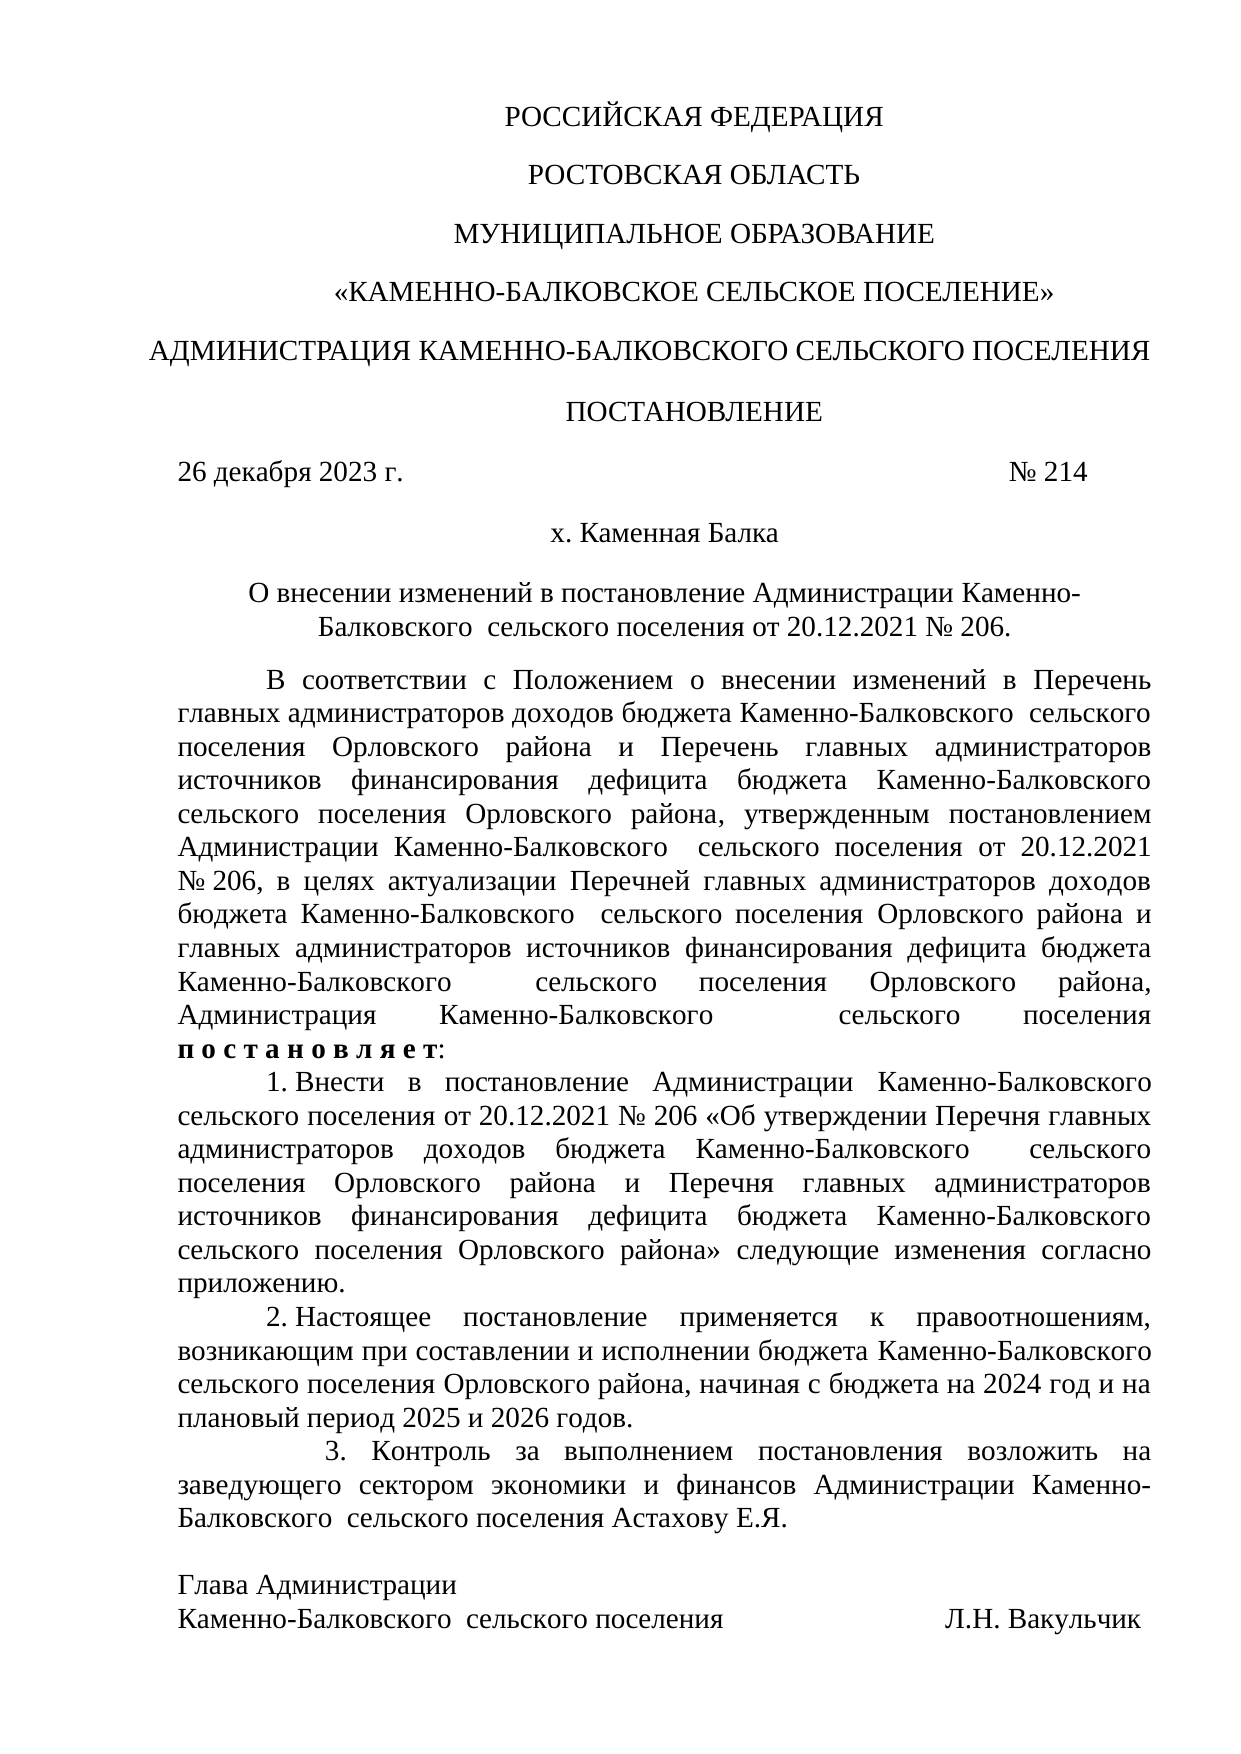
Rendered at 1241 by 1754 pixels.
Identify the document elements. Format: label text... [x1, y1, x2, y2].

text Глава Администрации [177, 1567, 1152, 1601]
text РОСТОВСКАЯ ОБЛАСТЬ [177, 157, 1152, 191]
text 1. Внести в постановление Администрации Каменно-Балковского сельского поселения от 20.12.2021 № 206 «Об утверждении Перечня главных администраторов доходов бюджета Каменно-Балковского сельского поселения Орловского района и Перечня главных администраторов источников финансирования дефицита бюджета Каменно-Балковского сельского поселения Орловского района» следующие изменения согласно приложению. [177, 1064, 1152, 1299]
text АДМИНИСТРАЦИЯ КАМЕННО-БАЛКОВСКОГО СЕЛЬСКОГО ПОСЕЛЕНИЯ [148, 333, 1152, 367]
text В соответствии с Положением о внесении изменений в Перечень главных администраторов доходов бюджета Каменно-Балковского сельского поселения Орловского района и Перечень главных администраторов источников финансирования дефицита бюджета Каменно-Балковского сельского поселения Орловского района, утвержденным постановлением Администрации Каменно-Балковского сельского поселения от 20.12.2021 № 206, в целях актуализации Перечней главных администраторов доходов бюджета Каменно-Балковского сельского поселения Орловского района и главных администраторов источников финансирования дефицита бюджета Каменно-Балковского сельского поселения Орловского района, Администрация Каменно-Балковского сельского поселения п о с т а н о в л я е т: [177, 662, 1152, 1064]
text х. Каменная Балка [177, 515, 1152, 548]
text 26 декабря 2023 г. № 214 [177, 454, 1152, 488]
text 3. Контроль за выполнением постановления возложить на заведующего сектором экономики и финансов Администрации Каменно-Балковского сельского поселения Астахову Е.Я. [177, 1433, 1152, 1534]
text РОССИЙСКАЯ ФЕДЕРАЦИЯ [177, 99, 1152, 132]
text МУНИЦИПАЛЬНОЕ ОБРАЗОВАНИЕ [177, 216, 1152, 249]
text 2. Настоящее постановление применяется к правоотношениям, возникающим при составлении и исполнении бюджета Каменно-Балковского сельского поселения Орловского района, начиная с бюджета на 2024 год и на плановый период 2025 и 2026 годов. [177, 1299, 1152, 1433]
subtitle О внесении изменений в постановление Администрации Каменно-Балковского сельского поселения от 20.12.2021 № 206. [177, 576, 1152, 643]
text ПОСТАНОВЛЕНИЕ [177, 394, 1152, 427]
text «КАМЕННО-БАЛКОВСКОЕ СЕЛЬСКОЕ ПОСЕЛЕНИЕ» [177, 274, 1152, 308]
text Каменно-Балковского сельского поселения Л.Н. Вакульчик [177, 1601, 1152, 1634]
